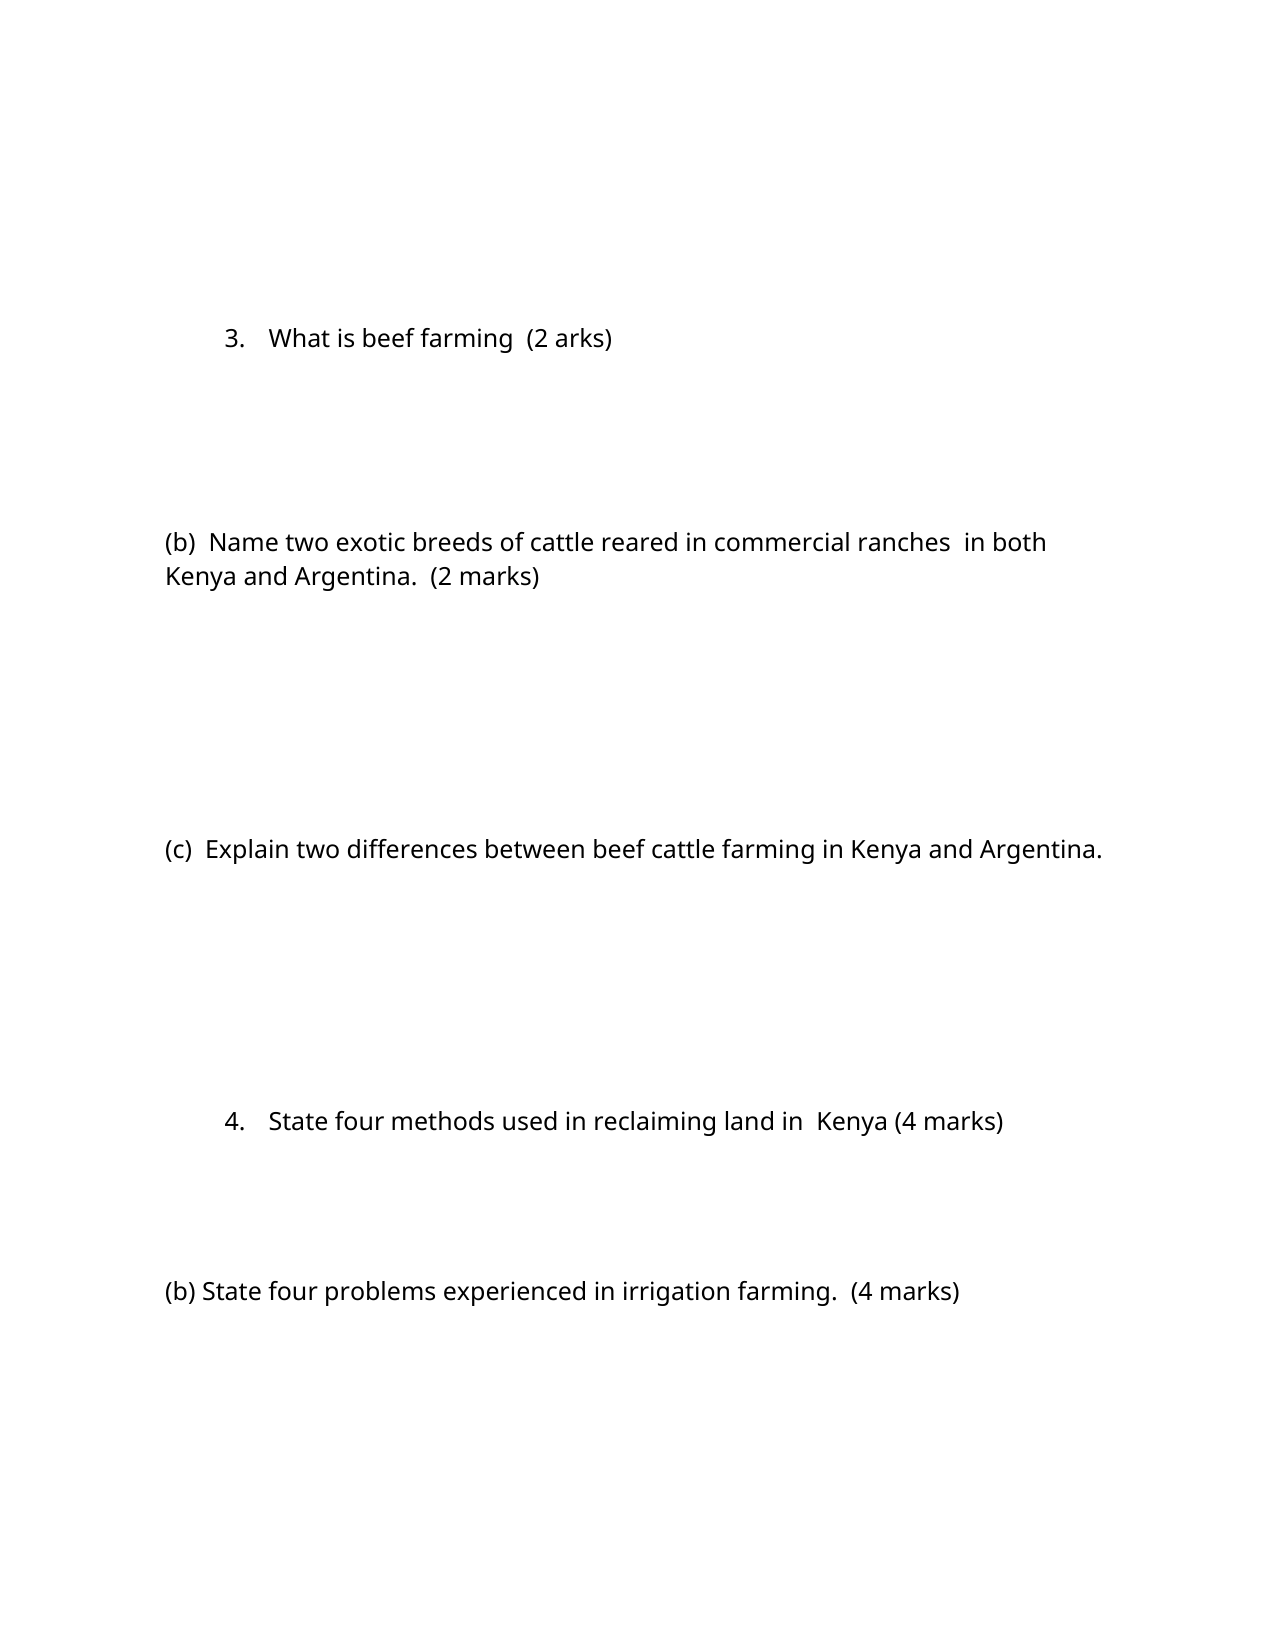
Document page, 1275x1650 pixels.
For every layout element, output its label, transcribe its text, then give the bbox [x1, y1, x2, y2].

list State four methods used in reclaiming land in Kenya (4 marks) [224, 1104, 1125, 1138]
text (b) State four problems experienced in irrigation farming. (4 marks) [165, 1274, 1125, 1308]
list What is beef farming (2 arks) [224, 320, 1125, 354]
text (c) Explain two differences between beef cattle farming in Kenya and Argentina. [165, 831, 1125, 865]
text (b) Name two exotic breeds of cattle reared in commercial ranches in both Kenya and Argentina. (2 marks) [165, 525, 1125, 593]
